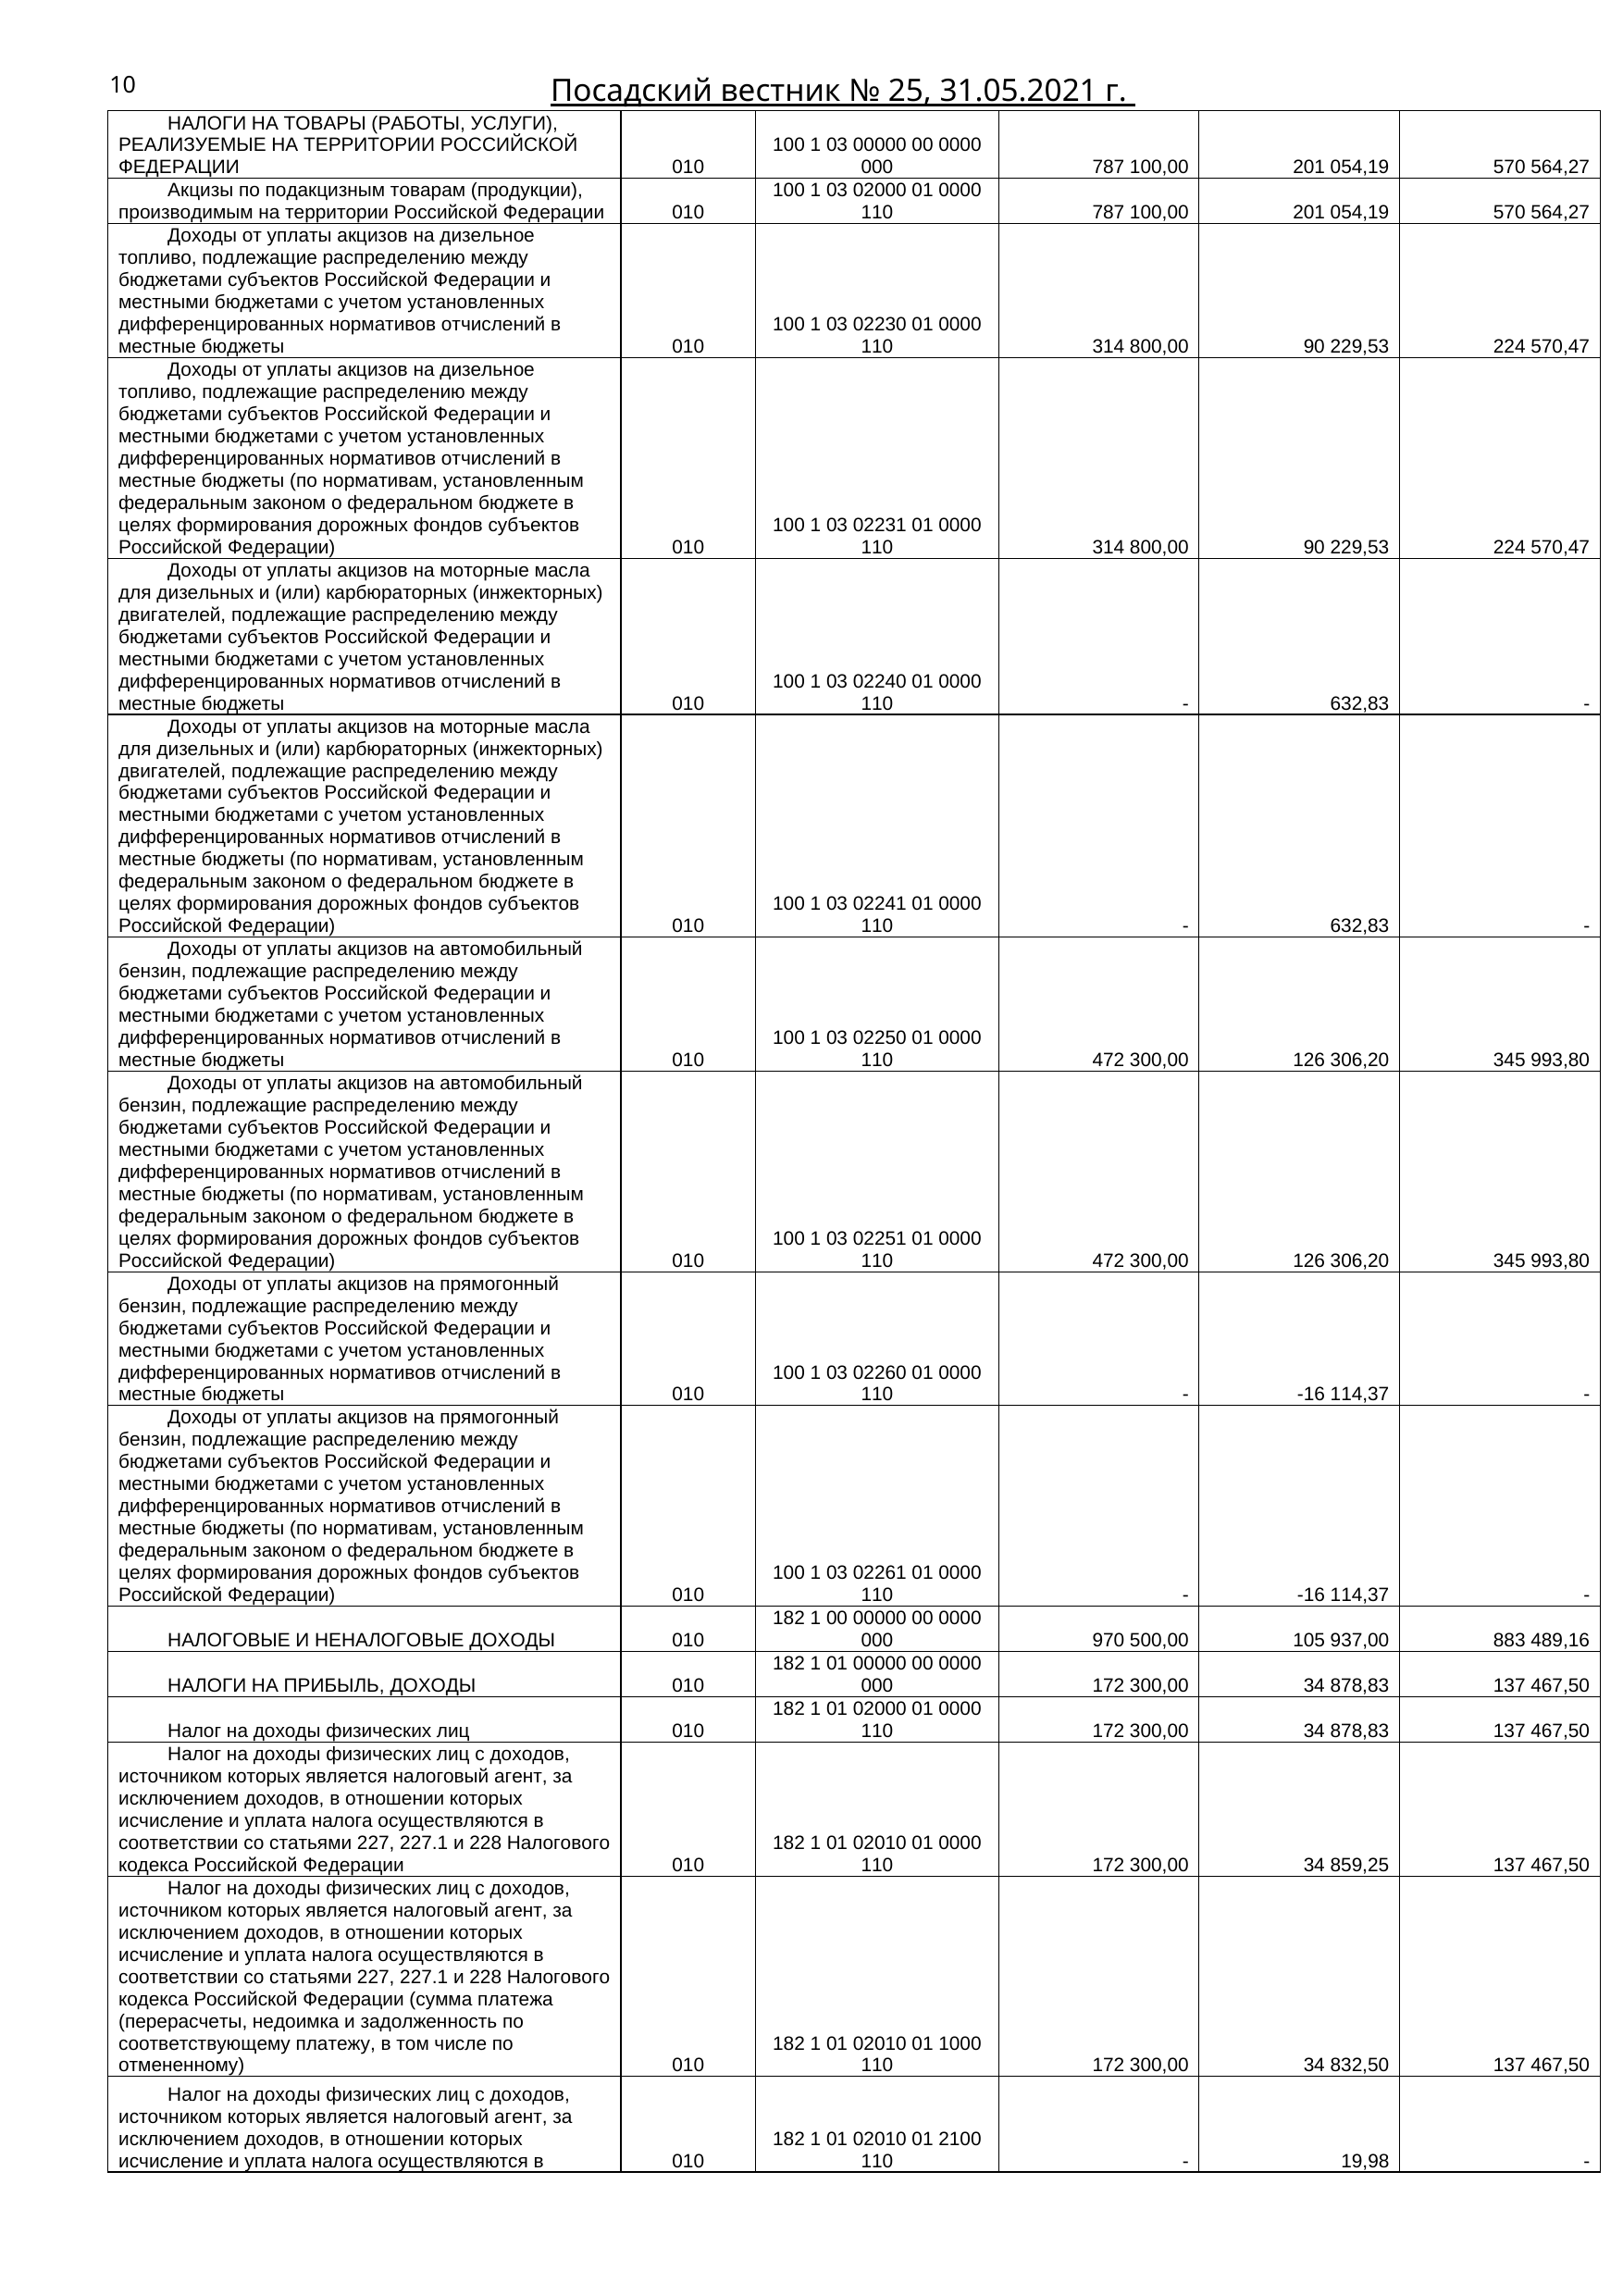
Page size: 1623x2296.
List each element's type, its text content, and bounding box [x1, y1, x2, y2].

table_cell 883 489,16 [1400, 1607, 1600, 1651]
table_cell 472 300,00 [999, 937, 1198, 1071]
table_cell 100 1 03 02260 01 0000 110 [756, 1272, 998, 1405]
table_cell 570 564,27 [1400, 179, 1600, 223]
table_cell 970 500,00 [999, 1607, 1198, 1651]
table_cell 182 1 01 02000 01 0000 110 [756, 1697, 998, 1742]
table_cell 010 [622, 559, 755, 714]
table_cell Доходы от уплаты акцизов на дизельное топливо, подлежащие распределению между бюджетами субъектов Российской Федерации и местными бюджетами с учетом установленных дифференцированных нормативов отчислений в местные бюджеты [108, 224, 620, 357]
table_cell 010 [622, 1743, 755, 1876]
table_cell 010 [622, 1072, 755, 1271]
table_cell 90 229,53 [1199, 224, 1399, 357]
table_cell - [999, 2077, 1198, 2171]
table_cell - [1400, 715, 1600, 937]
table_cell НАЛОГИ НА ПРИБЫЛЬ, ДОХОДЫ [108, 1652, 620, 1696]
table_cell 100 1 03 00000 00 0000 000 [756, 111, 998, 178]
table_cell Акцизы по подакцизным товарам (продукции), производимым на территории Российской Федерации [108, 179, 620, 223]
table_cell 182 1 00 00000 00 0000 000 [756, 1607, 998, 1651]
table_cell 345 993,80 [1400, 1072, 1600, 1271]
table_cell 182 1 01 00000 00 0000 000 [756, 1652, 998, 1696]
table_cell 137 467,50 [1400, 1877, 1600, 2076]
table_cell 172 300,00 [999, 1743, 1198, 1876]
table_cell 632,83 [1199, 715, 1399, 937]
table_cell 137 467,50 [1400, 1652, 1600, 1696]
table_cell - [999, 559, 1198, 714]
table_cell - [1400, 2077, 1600, 2171]
table_cell 100 1 03 02231 01 0000 110 [756, 358, 998, 558]
table_cell 570 564,27 [1400, 111, 1600, 178]
table_cell 314 800,00 [999, 358, 1198, 558]
table_cell 010 [622, 1697, 755, 1742]
table_cell Налог на доходы физических лиц с доходов, источником которых является налоговый агент, за исключением доходов, в отношении которых исчисление и уплата налога осуществляются в соответствии со статьями 227, 227.1 и 228 Налогового кодекса Российской Федерации [108, 1743, 620, 1876]
table_cell 345 993,80 [1400, 937, 1600, 1071]
table_cell 100 1 03 02261 01 0000 110 [756, 1406, 998, 1606]
table_cell 010 [622, 1607, 755, 1651]
table_cell 787 100,00 [999, 111, 1198, 178]
table_cell 472 300,00 [999, 1072, 1198, 1271]
table_cell 010 [622, 937, 755, 1071]
table_cell 126 306,20 [1199, 937, 1399, 1071]
table_cell 182 1 01 02010 01 1000 110 [756, 1877, 998, 2076]
table_cell Доходы от уплаты акцизов на прямогонный бензин, подлежащие распределению между бюджетами субъектов Российской Федерации и местными бюджетами с учетом установленных дифференцированных нормативов отчислений в местные бюджеты (по нормативам, установленным федеральным законом о федеральном бюджете в целях формирования дорожных фондов субъектов Российской Федерации) [108, 1406, 620, 1606]
table_cell 010 [622, 1877, 755, 2076]
table_cell 100 1 03 02240 01 0000 110 [756, 559, 998, 714]
table_cell 126 306,20 [1199, 1072, 1399, 1271]
table_cell - [1400, 1272, 1600, 1405]
table_cell 632,83 [1199, 559, 1399, 714]
table_cell 34 832,50 [1199, 1877, 1399, 2076]
table_cell 224 570,47 [1400, 358, 1600, 558]
table_cell 100 1 03 02230 01 0000 110 [756, 224, 998, 357]
table_cell - [999, 715, 1198, 937]
table_cell 100 1 03 02251 01 0000 110 [756, 1072, 998, 1271]
table_cell 34 878,83 [1199, 1652, 1399, 1696]
table_cell Доходы от уплаты акцизов на моторные масла для дизельных и (или) карбюраторных (инжекторных) двигателей, подлежащие распределению между бюджетами субъектов Российской Федерации и местными бюджетами с учетом установленных дифференцированных нормативов отчислений в местные бюджеты (по нормативам, установленным федеральным законом о федеральном бюджете в целях формирования дорожных фондов субъектов Российской Федерации) [108, 715, 620, 937]
table_cell 010 [622, 224, 755, 357]
table_cell 314 800,00 [999, 224, 1198, 357]
table_cell 137 467,50 [1400, 1743, 1600, 1876]
table_cell 172 300,00 [999, 1877, 1198, 2076]
table_cell 010 [622, 1406, 755, 1606]
table_cell Доходы от уплаты акцизов на моторные масла для дизельных и (или) карбюраторных (инжекторных) двигателей, подлежащие распределению между бюджетами субъектов Российской Федерации и местными бюджетами с учетом установленных дифференцированных нормативов отчислений в местные бюджеты [108, 559, 620, 714]
table_cell НАЛОГОВЫЕ И НЕНАЛОГОВЫЕ ДОХОДЫ [108, 1607, 620, 1651]
table_cell -16 114,37 [1199, 1406, 1399, 1606]
table_cell 90 229,53 [1199, 358, 1399, 558]
table_cell - [1400, 559, 1600, 714]
table_cell 010 [622, 715, 755, 937]
table_cell 201 054,19 [1199, 111, 1399, 178]
table_cell - [999, 1272, 1198, 1405]
table_cell 010 [622, 179, 755, 223]
table_cell -16 114,37 [1199, 1272, 1399, 1405]
table_cell 201 054,19 [1199, 179, 1399, 223]
table_cell 34 859,25 [1199, 1743, 1399, 1876]
table_cell 19,98 [1199, 2077, 1399, 2171]
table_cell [756, 2077, 998, 2171]
table_cell 010 [622, 1272, 755, 1405]
table_cell - [999, 1406, 1198, 1606]
table_cell 172 300,00 [999, 1697, 1198, 1742]
table_cell Доходы от уплаты акцизов на автомобильный бензин, подлежащие распределению между бюджетами субъектов Российской Федерации и местными бюджетами с учетом установленных дифференцированных нормативов отчислений в местные бюджеты (по нормативам, установленным федеральным законом о федеральном бюджете в целях формирования дорожных фондов субъектов Российской Федерации) [108, 1072, 620, 1271]
table_cell 010 [622, 111, 755, 178]
table_cell 787 100,00 [999, 179, 1198, 223]
table_cell 224 570,47 [1400, 224, 1600, 357]
table_cell 100 1 03 02241 01 0000 110 [756, 715, 998, 937]
table_cell - [1400, 1406, 1600, 1606]
table_cell 105 937,00 [1199, 1607, 1399, 1651]
table_cell 137 467,50 [1400, 1697, 1600, 1742]
table_cell 34 878,83 [1199, 1697, 1399, 1742]
table_cell 010 [622, 358, 755, 558]
table_cell Доходы от уплаты акцизов на автомобильный бензин, подлежащие распределению между бюджетами субъектов Российской Федерации и местными бюджетами с учетом установленных дифференцированных нормативов отчислений в местные бюджеты [108, 937, 620, 1071]
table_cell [108, 2077, 620, 2171]
table_cell Доходы от уплаты акцизов на дизельное топливо, подлежащие распределению между бюджетами субъектов Российской Федерации и местными бюджетами с учетом установленных дифференцированных нормативов отчислений в местные бюджеты (по нормативам, установленным федеральным законом о федеральном бюджете в целях формирования дорожных фондов субъектов Российской Федерации) [108, 358, 620, 558]
table_cell Доходы от уплаты акцизов на прямогонный бензин, подлежащие распределению между бюджетами субъектов Российской Федерации и местными бюджетами с учетом установленных дифференцированных нормативов отчислений в местные бюджеты [108, 1272, 620, 1405]
table_cell 010 [622, 1652, 755, 1696]
table_cell 100 1 03 02000 01 0000 110 [756, 179, 998, 223]
table_cell 100 1 03 02250 01 0000 110 [756, 937, 998, 1071]
table_cell 010 [622, 2077, 755, 2171]
table_cell Налог на доходы физических лиц с доходов, источником которых является налоговый агент, за исключением доходов, в отношении которых исчисление и уплата налога осуществляются в соответствии со статьями 227, 227.1 и 228 Налогового кодекса Российской Федерации (сумма платежа (перерасчеты, недоимка и задолженность по соответствующему платежу, в том числе по отмененному) [108, 1877, 620, 2076]
table_cell Налог на доходы физических лиц [108, 1697, 620, 1742]
table_cell 182 1 01 02010 01 0000 110 [756, 1743, 998, 1876]
table_cell 172 300,00 [999, 1652, 1198, 1696]
table_cell НАЛОГИ НА ТОВАРЫ (РАБОТЫ, УСЛУГИ), РЕАЛИЗУЕМЫЕ НА ТЕРРИТОРИИ РОССИЙСКОЙ ФЕДЕРАЦИИ [108, 111, 620, 178]
